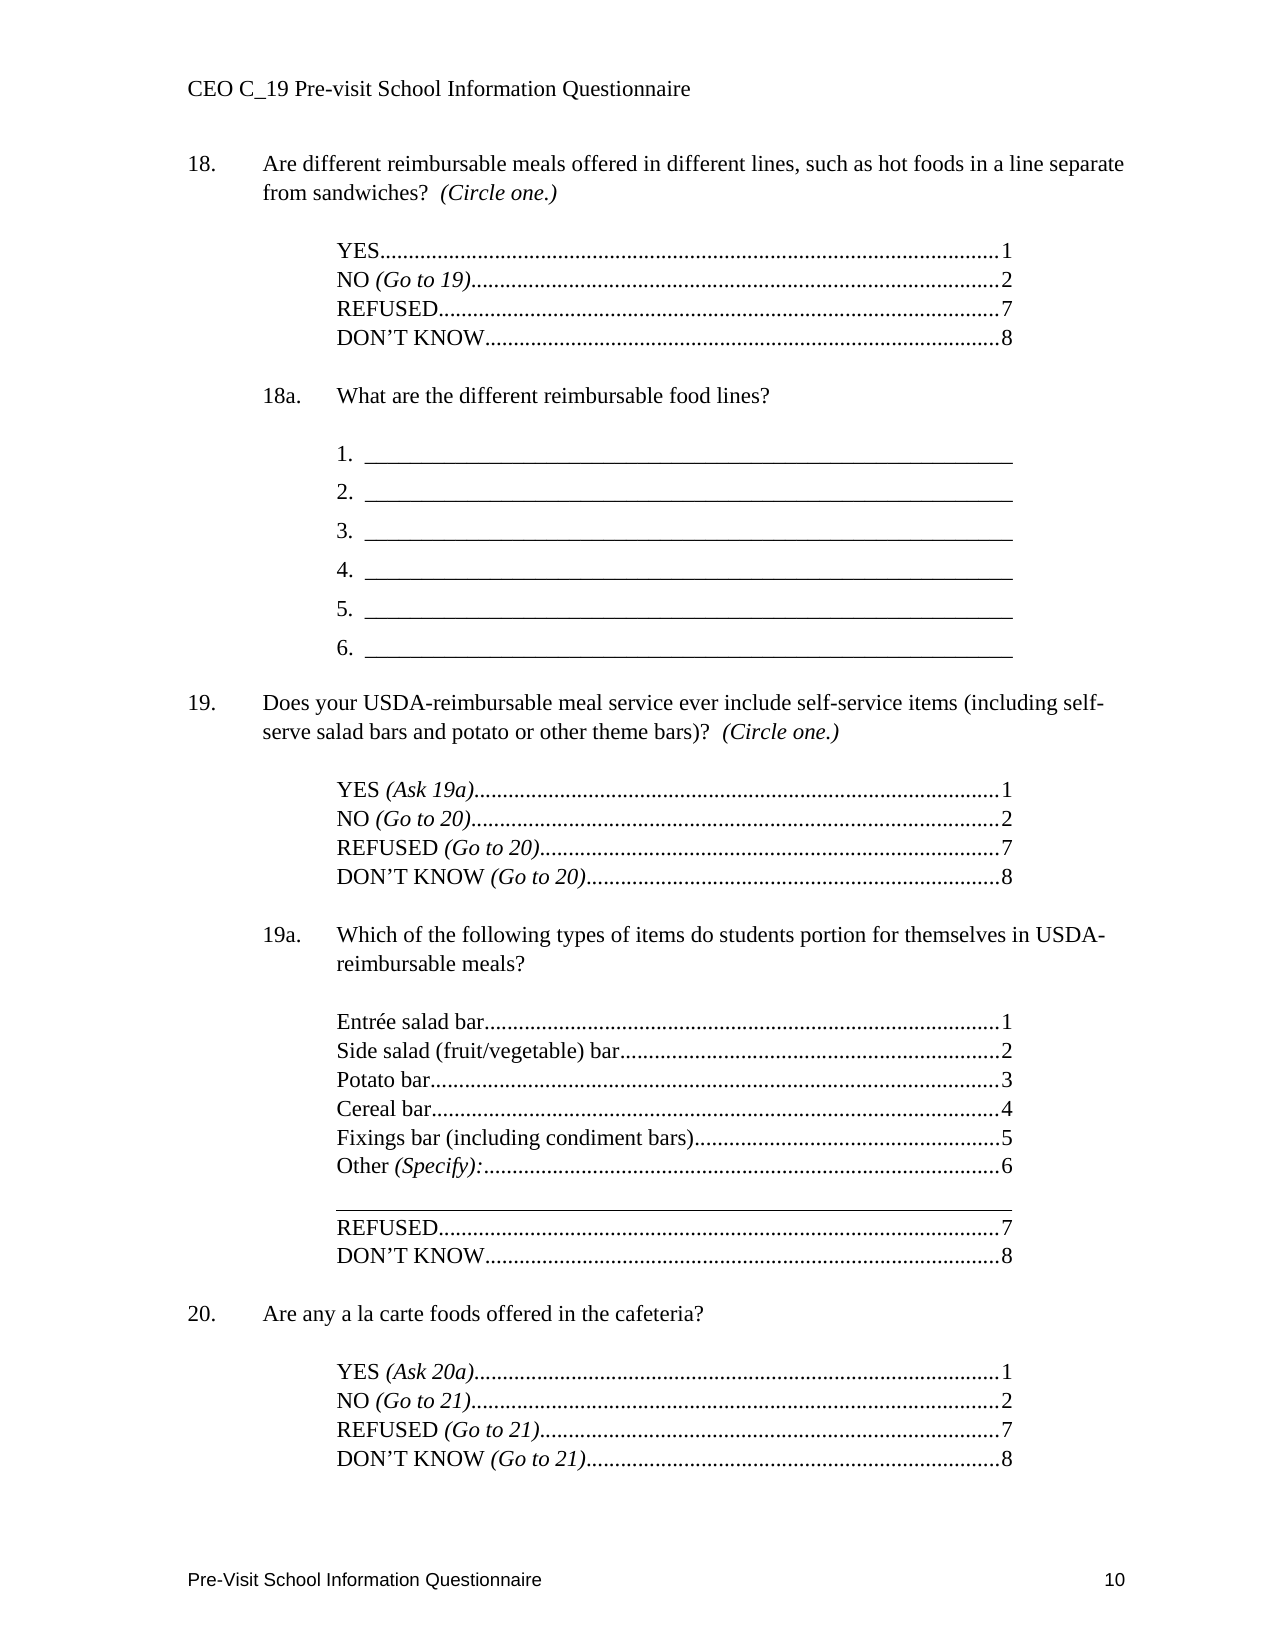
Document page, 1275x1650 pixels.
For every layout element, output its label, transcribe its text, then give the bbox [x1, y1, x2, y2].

text 3. [262, 517, 1012, 544]
text 1. [262, 439, 1012, 466]
text REFUSED (Go to 20) 7 [262, 834, 1012, 860]
text 20. Are any a la carte foods offered in the cafeteria? [187, 1300, 1125, 1327]
text NO (Go to 19) 2 [262, 266, 1012, 292]
text Other (Specify): 6 [262, 1152, 1012, 1179]
text DON’T KNOW (Go to 21) 8 [262, 1445, 1012, 1472]
text Cereal bar 4 [262, 1094, 1012, 1121]
text YES (Ask 19a) 1 [262, 776, 1012, 802]
text DON’T KNOW 8 [262, 1242, 1012, 1269]
text REFUSED 7 [262, 1213, 1012, 1240]
text YES (Ask 20a) 1 [262, 1358, 1012, 1385]
text 2. [262, 478, 1012, 505]
text Fixings bar (including condiment bars) 5 [262, 1123, 1012, 1150]
text REFUSED (Go to 21) 7 [262, 1416, 1012, 1443]
text 5. [262, 595, 1012, 621]
text 4. [262, 556, 1012, 582]
text 18a. What are the different reimbursable food lines? [187, 382, 1127, 408]
text NO (Go to 21) 2 [262, 1387, 1012, 1414]
text Potato bar 3 [262, 1066, 1012, 1092]
text DON’T KNOW (Go to 20) 8 [262, 863, 1012, 889]
text Side salad (fruit/vegetable) bar 2 [262, 1037, 1012, 1063]
text 19a. Which of the following types of items do students portion for themselves in USDA- reimbursable meals? [187, 921, 1127, 976]
text REFUSED 7 [262, 295, 1012, 321]
text YES 1 [262, 237, 1012, 263]
text DON’T KNOW 8 [262, 324, 1012, 350]
text NO (Go to 20) 2 [262, 805, 1012, 831]
text 18. Are different reimbursable meals offered in different lines, such as hot foods in a line separate from sandwiches? (Circle one.) [187, 150, 1127, 205]
text 19. Does your USDA-reimbursable meal service ever include self-service items (including self-serve salad bars and potato or other theme bars)? (Circle one.) [187, 689, 1125, 744]
text 6. [262, 634, 1012, 660]
text Entrée salad bar 1 [262, 1008, 1012, 1034]
